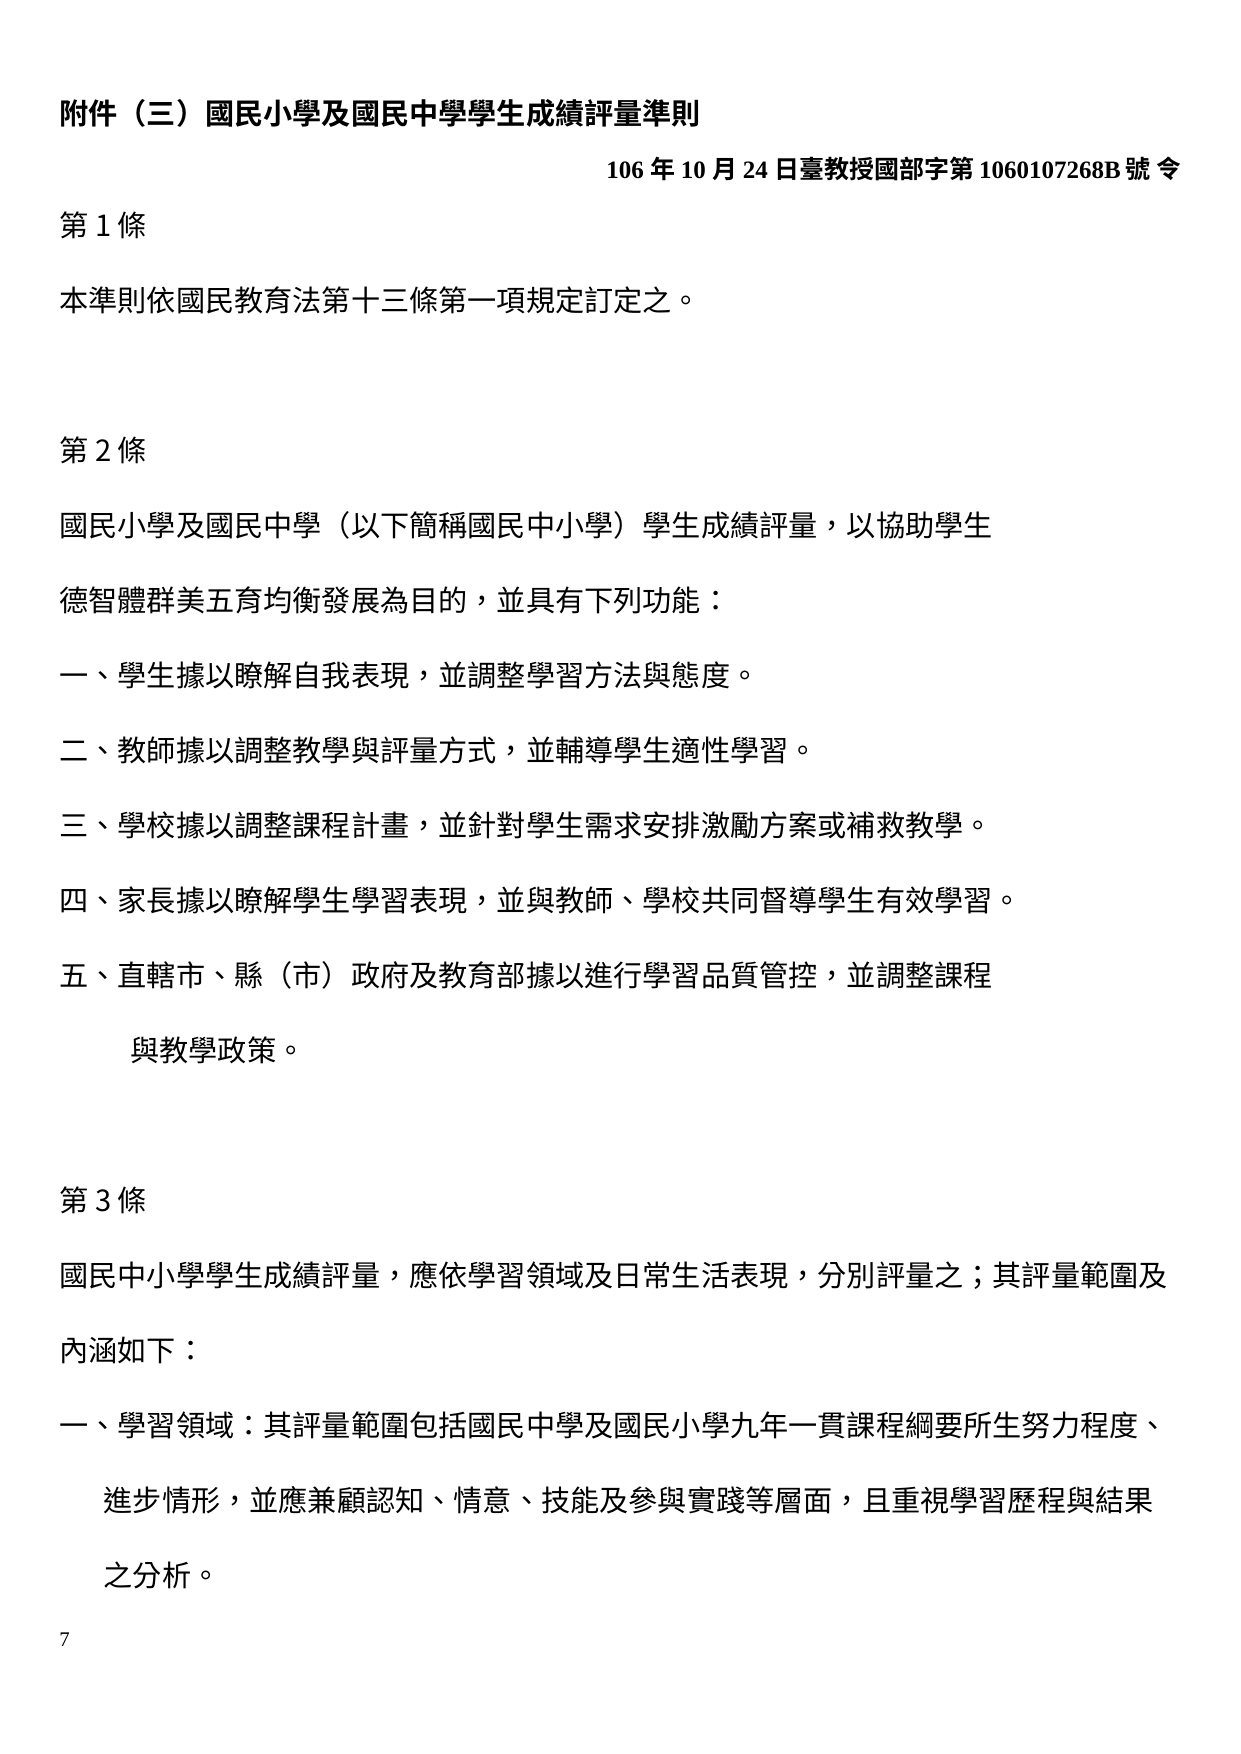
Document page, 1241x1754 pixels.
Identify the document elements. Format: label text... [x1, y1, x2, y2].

text 與教學政策。 [130, 1012, 1181, 1087]
text 第 3 條 [59, 1162, 1181, 1237]
text 三、學校據以調整課程計畫，並針對學生需求安排激勵方案或補救教學。 [59, 787, 1181, 862]
text 一、學生據以瞭解自我表現，並調整學習方法與態度。 [59, 637, 1181, 712]
text 國民小學及國民中學（以下簡稱國民中小學）學生成績評量，以協助學生 [59, 487, 1181, 562]
text 第 2 條 [59, 412, 1181, 487]
text 第 1 條 [59, 187, 1181, 262]
text 國民中小學學生成績評量，應依學習領域及日常生活表現，分別評量之；其評量範圍及內涵如下： [59, 1237, 1181, 1387]
text 106 年 10 月 24 日臺教授國部字第1060107268B號 令 [59, 149, 1181, 187]
text 本準則依國民教育法第十三條第一項規定訂定之。 [59, 262, 1181, 337]
text 四、家長據以瞭解學生學習表現，並與教師、學校共同督導學生有效學習。 [59, 862, 1181, 937]
text 五、直轄市、縣（市）政府及教育部據以進行學習品質管控，並調整課程 [59, 937, 1181, 1012]
text 德智體群美五育均衡發展為目的，並具有下列功能： [59, 562, 1181, 637]
subtitle 附件（三）國民小學及國民中學學生成績評量準則 [59, 74, 1181, 149]
text 二、教師據以調整教學與評量方式，並輔導學生適性學習。 [59, 712, 1181, 787]
text 一、學習領域：其評量範圍包括國民中學及國民小學九年一貫課程綱要所生努力程度、進步情形，並應兼顧認知、情意、技能及參與實踐等層面，且重視學習歷程與結果之分析。 [59, 1387, 1181, 1612]
